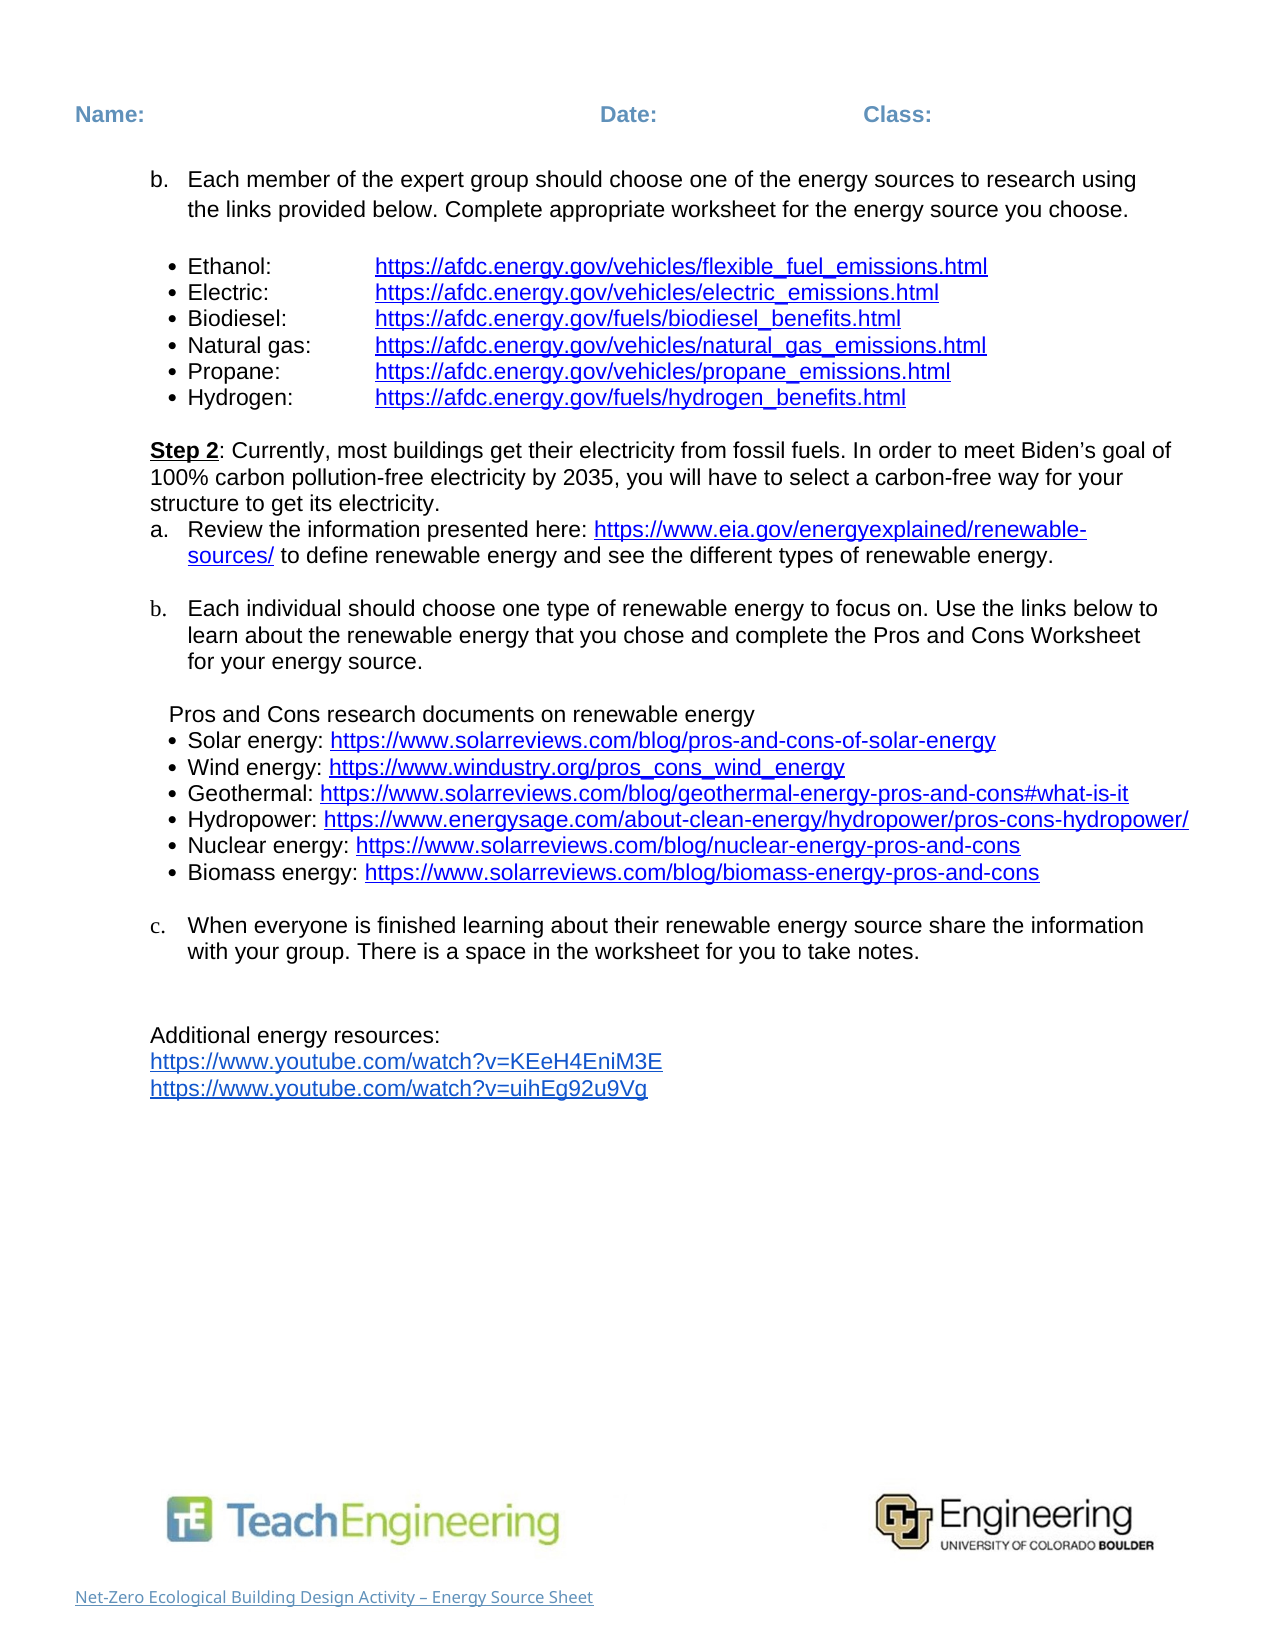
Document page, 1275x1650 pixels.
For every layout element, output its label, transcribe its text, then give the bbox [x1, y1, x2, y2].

text https://www.youtube.com/watch?v=uihEg92u9Vg [150, 1074, 1172, 1101]
text Step 2: Currently, most buildings get their electricity from fossil fuels. In order to meet Biden’s goal of 100% carbon pollution-free electricity by 2035, you will have to select a carbon-free way for your structure to get its electricity. [150, 437, 1172, 516]
list Each individual should choose one type of renewable energy to focus on. Use the links below to learn about the renewable energy that you chose and complete the Pros and Cons Worksheet for your energy source. [150, 595, 1172, 674]
list Biomass energy: https://www.solarreviews.com/blog/biomass-energy-pros-and-cons [169, 859, 1200, 885]
list Solar energy: https://www.solarreviews.com/blog/pros-and-cons-of-solar-energy [169, 727, 1200, 753]
list Biodiesel: https://afdc.energy.gov/fuels/biodiesel_benefits.html [169, 305, 1172, 332]
picture [150, 1478, 1172, 1571]
text Additional energy resources: [150, 1022, 1172, 1048]
list Ethanol: https://afdc.energy.gov/vehicles/flexible_fuel_emissions.html [169, 253, 1172, 279]
list Wind energy: https://www.windustry.org/pros_cons_wind_energy [169, 753, 1200, 780]
list Natural gas: https://afdc.energy.gov/vehicles/natural_gas_emissions.html [169, 332, 1172, 358]
list Propane: https://afdc.energy.gov/vehicles/propane_emissions.html [169, 358, 1172, 384]
list Nuclear energy: https://www.solarreviews.com/blog/nuclear-energy-pros-and-cons [169, 832, 1200, 859]
list Hydrogen: https://afdc.energy.gov/fuels/hydrogen_benefits.html [169, 384, 1172, 411]
text https://www.youtube.com/watch?v=KEeH4EniM3E [150, 1048, 1172, 1074]
list Each member of the expert group should choose one of the energy sources to research using the links provided below. Complete appropriate worksheet for the energy source you choose. [150, 166, 1172, 222]
list When everyone is finished learning about their renewable energy source share the information with your group. There is a space in the worksheet for you to take notes. [150, 912, 1172, 964]
text Pros and Cons research documents on renewable energy [169, 701, 1172, 727]
list Electric: https://afdc.energy.gov/vehicles/electric_emissions.html [169, 279, 1172, 305]
list Geothermal: https://www.solarreviews.com/blog/geothermal-energy-pros-and-cons#what-is-it [169, 780, 1200, 806]
list Review the information presented here: https://www.eia.gov/energyexplained/renewable-sources/ to define renewable energy and see the different types of renewable energy. [150, 516, 1172, 569]
list Hydropower: https://www.energysage.com/about-clean-energy/hydropower/pros-cons-hydropower/ [169, 806, 1200, 832]
